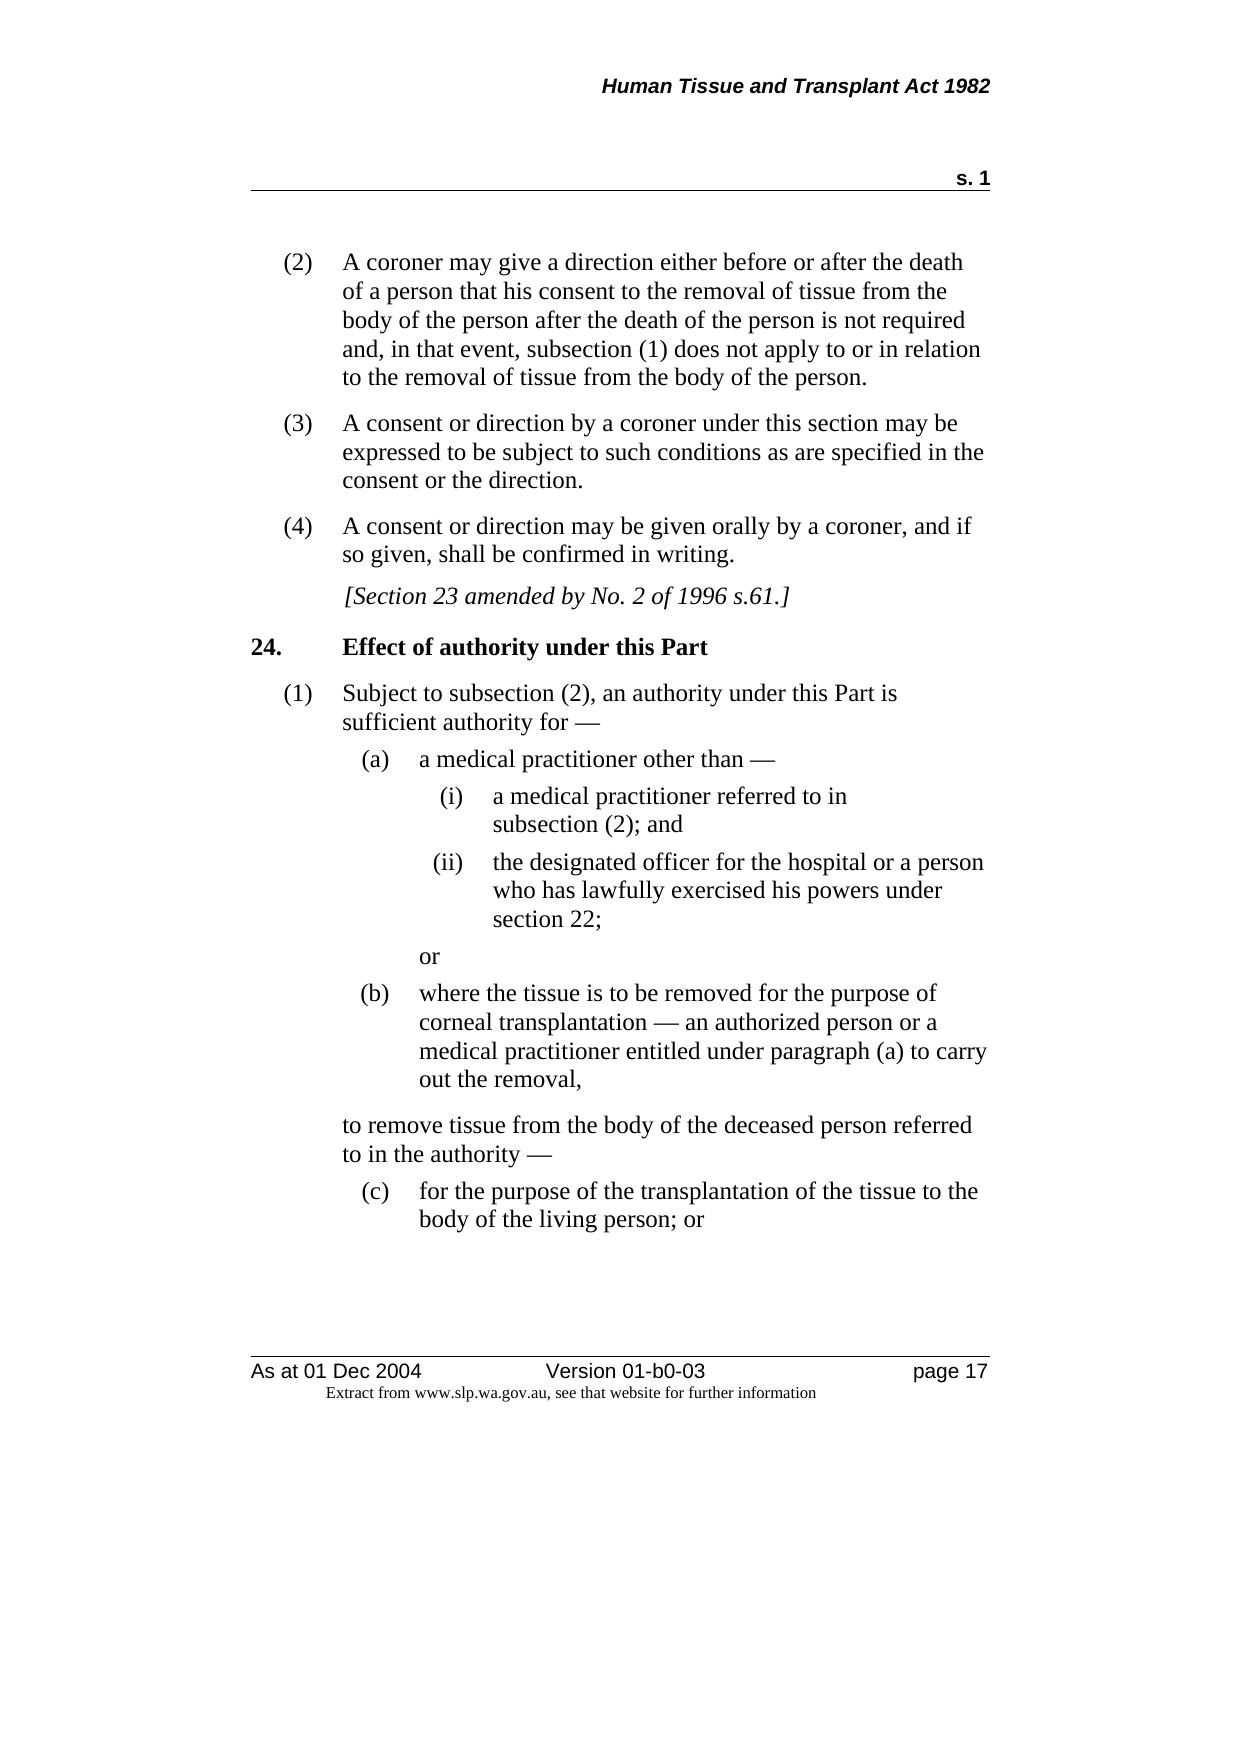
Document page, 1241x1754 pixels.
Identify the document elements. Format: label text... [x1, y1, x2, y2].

text (4) A consent or direction may be given orally by a coroner, and if so given, shall be confirmed in writing. [251, 511, 990, 568]
text (i) a medical practitioner referred to in subsection (2); and [251, 781, 990, 838]
text (c) for the purpose of the transplantation of the tissue to the body of the living person; or [251, 1176, 990, 1233]
text (b) where the tissue is to be removed for the purpose of corneal transplantation — an authorized person or a medical practitioner entitled under paragraph (a) to carry out the removal, [251, 978, 990, 1093]
subtitle 24. Effect of authority under this Part [251, 632, 990, 661]
text (3) A consent or direction by a coroner under this section may be expressed to be subject to such conditions as are specified in the consent or the direction. [251, 408, 990, 494]
text (2) A coroner may give a direction either before or after the death of a person that his consent to the removal of tissue from the body of the person after the death of the person is not required and, in that event, subsection (1) does not apply to or in relation to the removal of tissue from the body of the person. [251, 247, 990, 391]
text (1) Subject to subsection (2), an authority under this Part is sufficient authority for — [251, 678, 990, 735]
text [Section 23 amended by No. 2 of 1996 s.61.] [251, 581, 990, 609]
text to remove tissue from the body of the deceased person referred to in the authority — [251, 1110, 990, 1167]
text (a) a medical practitioner other than — [251, 744, 990, 772]
text (ii) the designated officer for the hospital or a person who has lawfully exercised his powers under section 22; [251, 847, 990, 933]
text or [251, 941, 990, 970]
